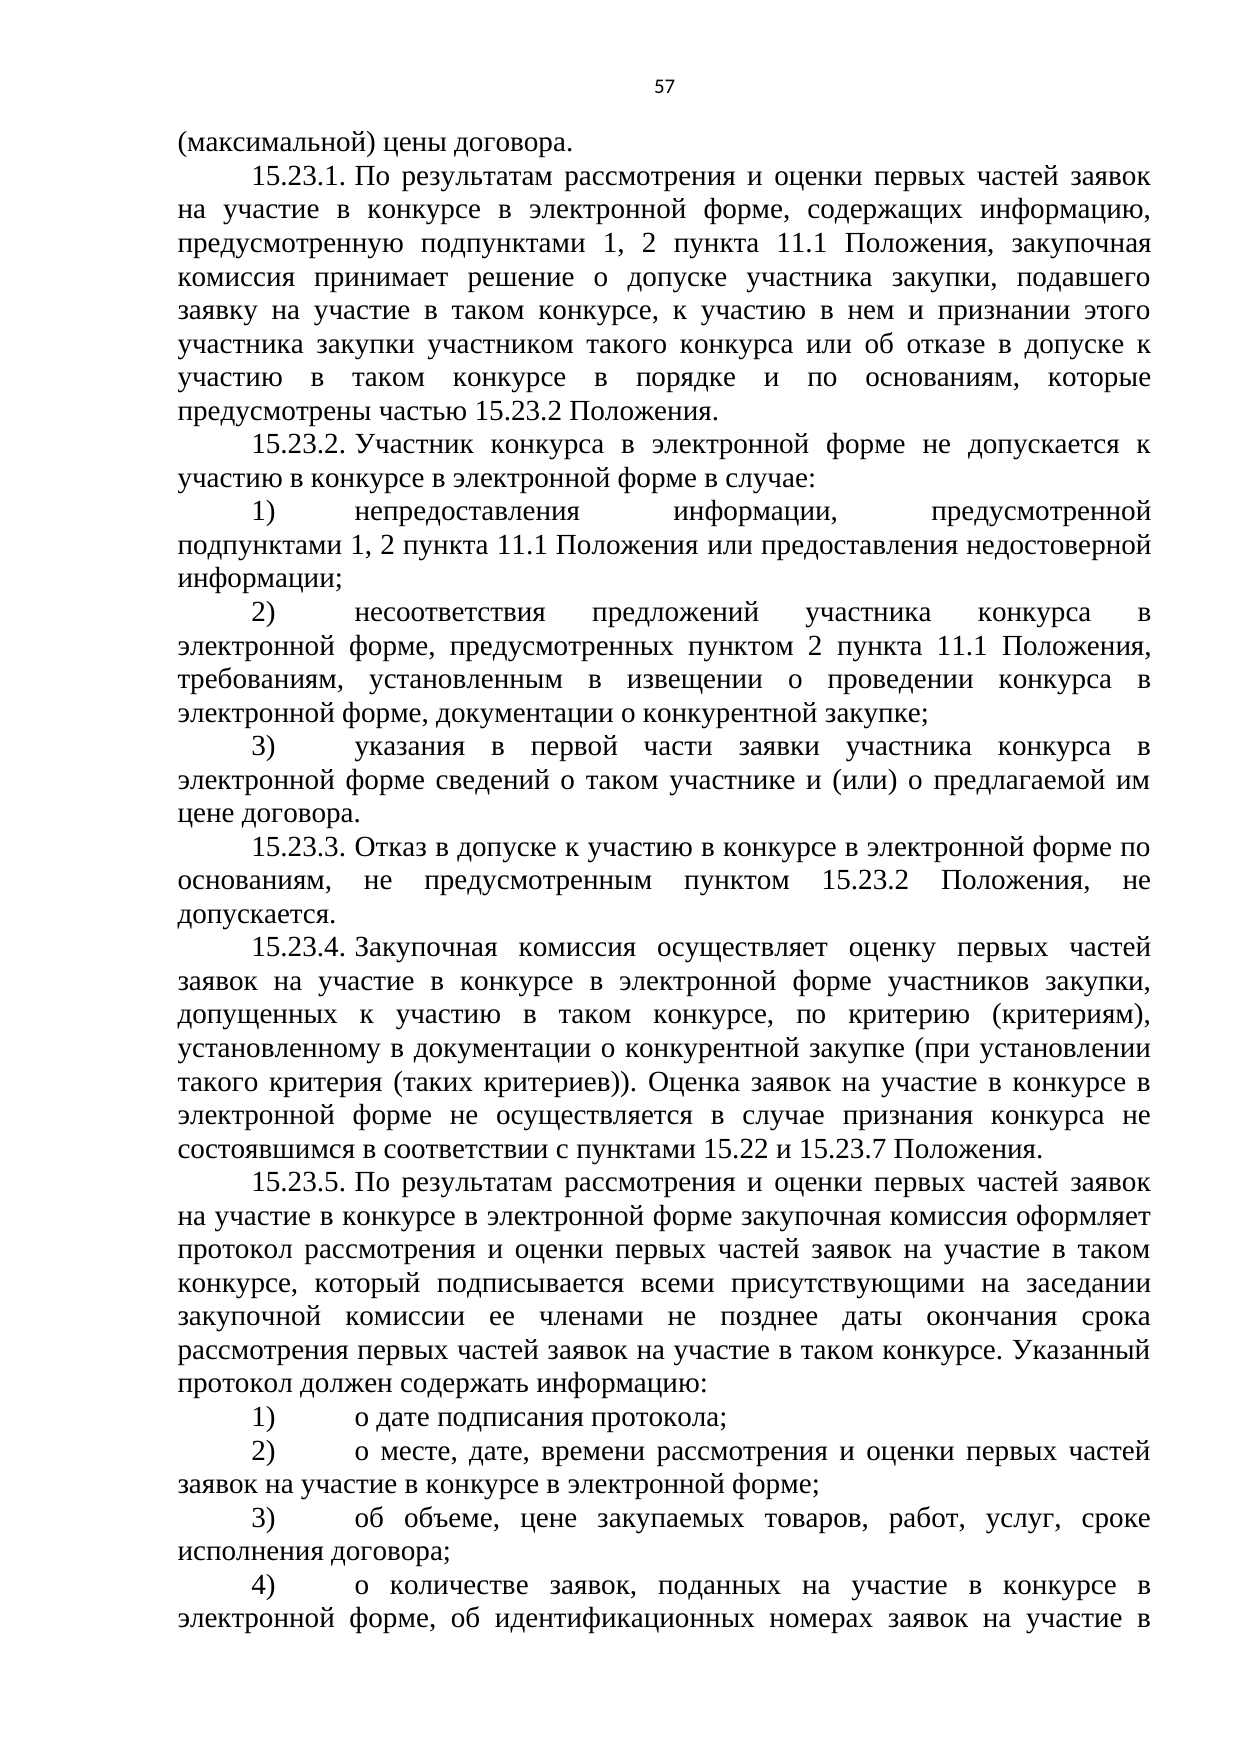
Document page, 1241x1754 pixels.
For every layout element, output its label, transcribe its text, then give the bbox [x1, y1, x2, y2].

list По результатам рассмотрения и оценки первых частей заявок на участие в конкурсе в электронной форме, содержащих информацию, предусмотренную подпунктами 1, 2 пункта 11.1 Положения, закупочная комиссия принимает решение о допуске участника закупки, подавшего заявку на участие в таком конкурсе, к участию в нем и признании этого участника закупки участником такого конкурса или об отказе в допуске к участию в таком конкурсе в порядке и по основаниям, которые предусмотрены частью 15.23.2 Положения. [177, 158, 1152, 426]
list о месте, дате, времени рассмотрения и оценки первых частей заявок на участие в конкурсе в электронной форме; [177, 1433, 1152, 1500]
list Отказ в допуске к участию в конкурсе в электронной форме по основаниям, не предусмотренным пунктом 15.23.2 Положения, не допускается. [177, 829, 1152, 929]
list По результатам рассмотрения и оценки первых частей заявок на участие в конкурсе в электронной форме закупочная комиссия оформляет протокол рассмотрения и оценки первых частей заявок на участие в таком конкурсе, который подписывается всеми присутствующими на заседании закупочной комиссии ее членами не позднее даты окончания срока рассмотрения первых частей заявок на участие в таком конкурсе. Указанный протокол должен содержать информацию: [177, 1164, 1152, 1399]
text 1) непредоставления информации, предусмотренной подпунктами 1, 2 пункта 11.1 Положения или предоставления недостоверной информации; [177, 493, 1152, 594]
list об объеме, цене закупаемых товаров, работ, услуг, сроке исполнения договора; [177, 1500, 1152, 1567]
list Закупочная комиссия осуществляет оценку первых частей заявок на участие в конкурсе в электронной форме участников закупки, допущенных к участию в таком конкурсе, по критерию (критериям), установленному в документации о конкурентной закупке (при установлении такого критерия (таких критериев)). Оценка заявок на участие в конкурсе в электронной форме не осуществляется в случае признания конкурса не состоявшимся в соответствии с пунктами 15.22 и 15.23.7 Положения. [177, 929, 1152, 1164]
text 3) указания в первой части заявки участника конкурса в электронной форме сведений о таком участнике и (или) о предлагаемой им цене договора. [177, 728, 1152, 829]
list о дате подписания протокола; [177, 1399, 1152, 1433]
list Участник конкурса в электронной форме не допускается к участию в конкурсе в электронной форме в случае: [177, 426, 1152, 493]
text 2) несоответствия предложений участника конкурса в электронной форме, предусмотренных пунктом 2 пункта 11.1 Положения, требованиям, установленным в извещении о проведении конкурса в электронной форме, документации о конкурентной закупке; [177, 594, 1152, 728]
